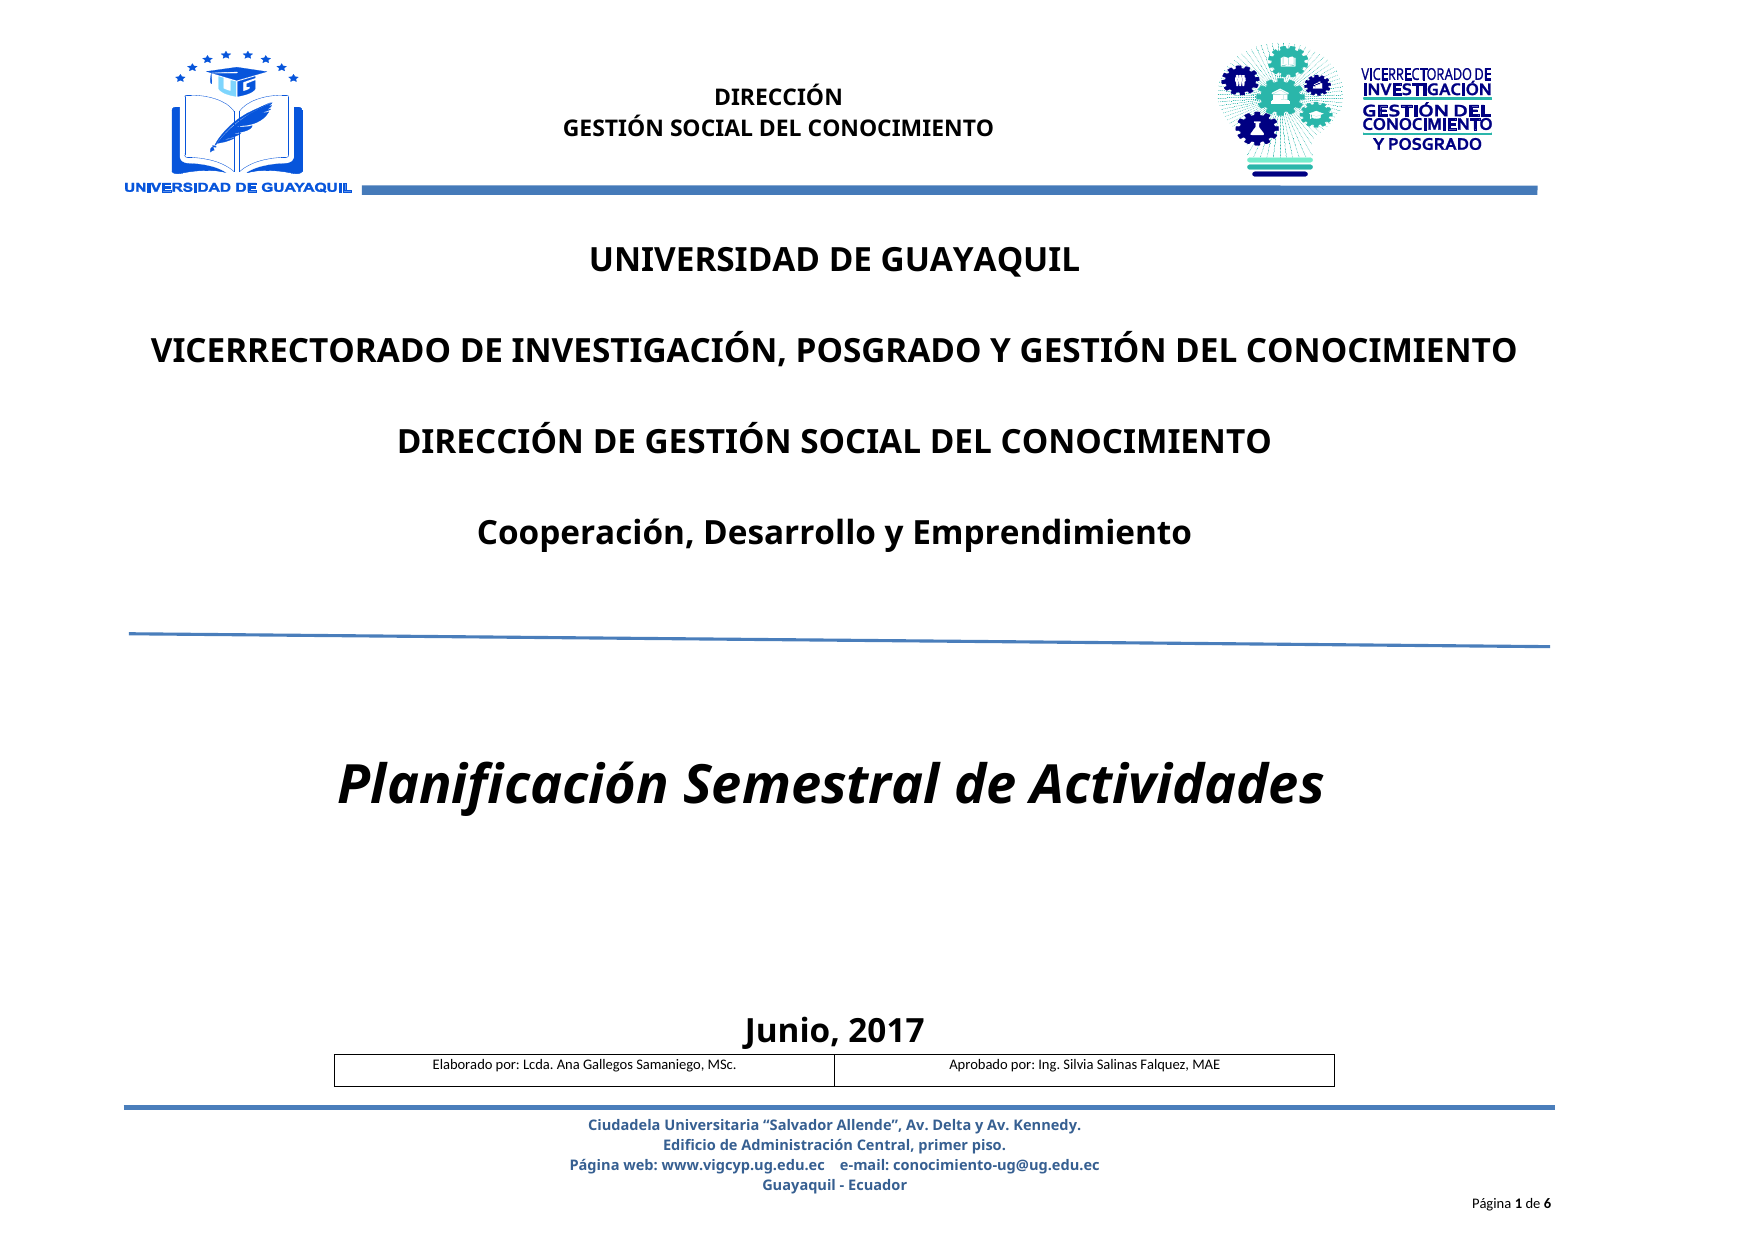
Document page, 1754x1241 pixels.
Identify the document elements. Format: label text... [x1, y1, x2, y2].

text Junio, 2017 [118, 1006, 1551, 1052]
text UNIVERSIDAD DE GUAYAQUIL [118, 236, 1551, 282]
text DIRECCIÓN DE GESTIÓN SOCIAL DEL CONOCIMIENTO [118, 418, 1551, 463]
text VICERRECTORADO DE INVESTIGACIÓN, POSGRADO Y GESTIÓN DEL CONOCIMIENTO [118, 327, 1551, 372]
text Cooperación, Desarrollo y Emprendimiento [118, 509, 1551, 554]
text Planificación Semestral de Actividades [118, 746, 1551, 820]
